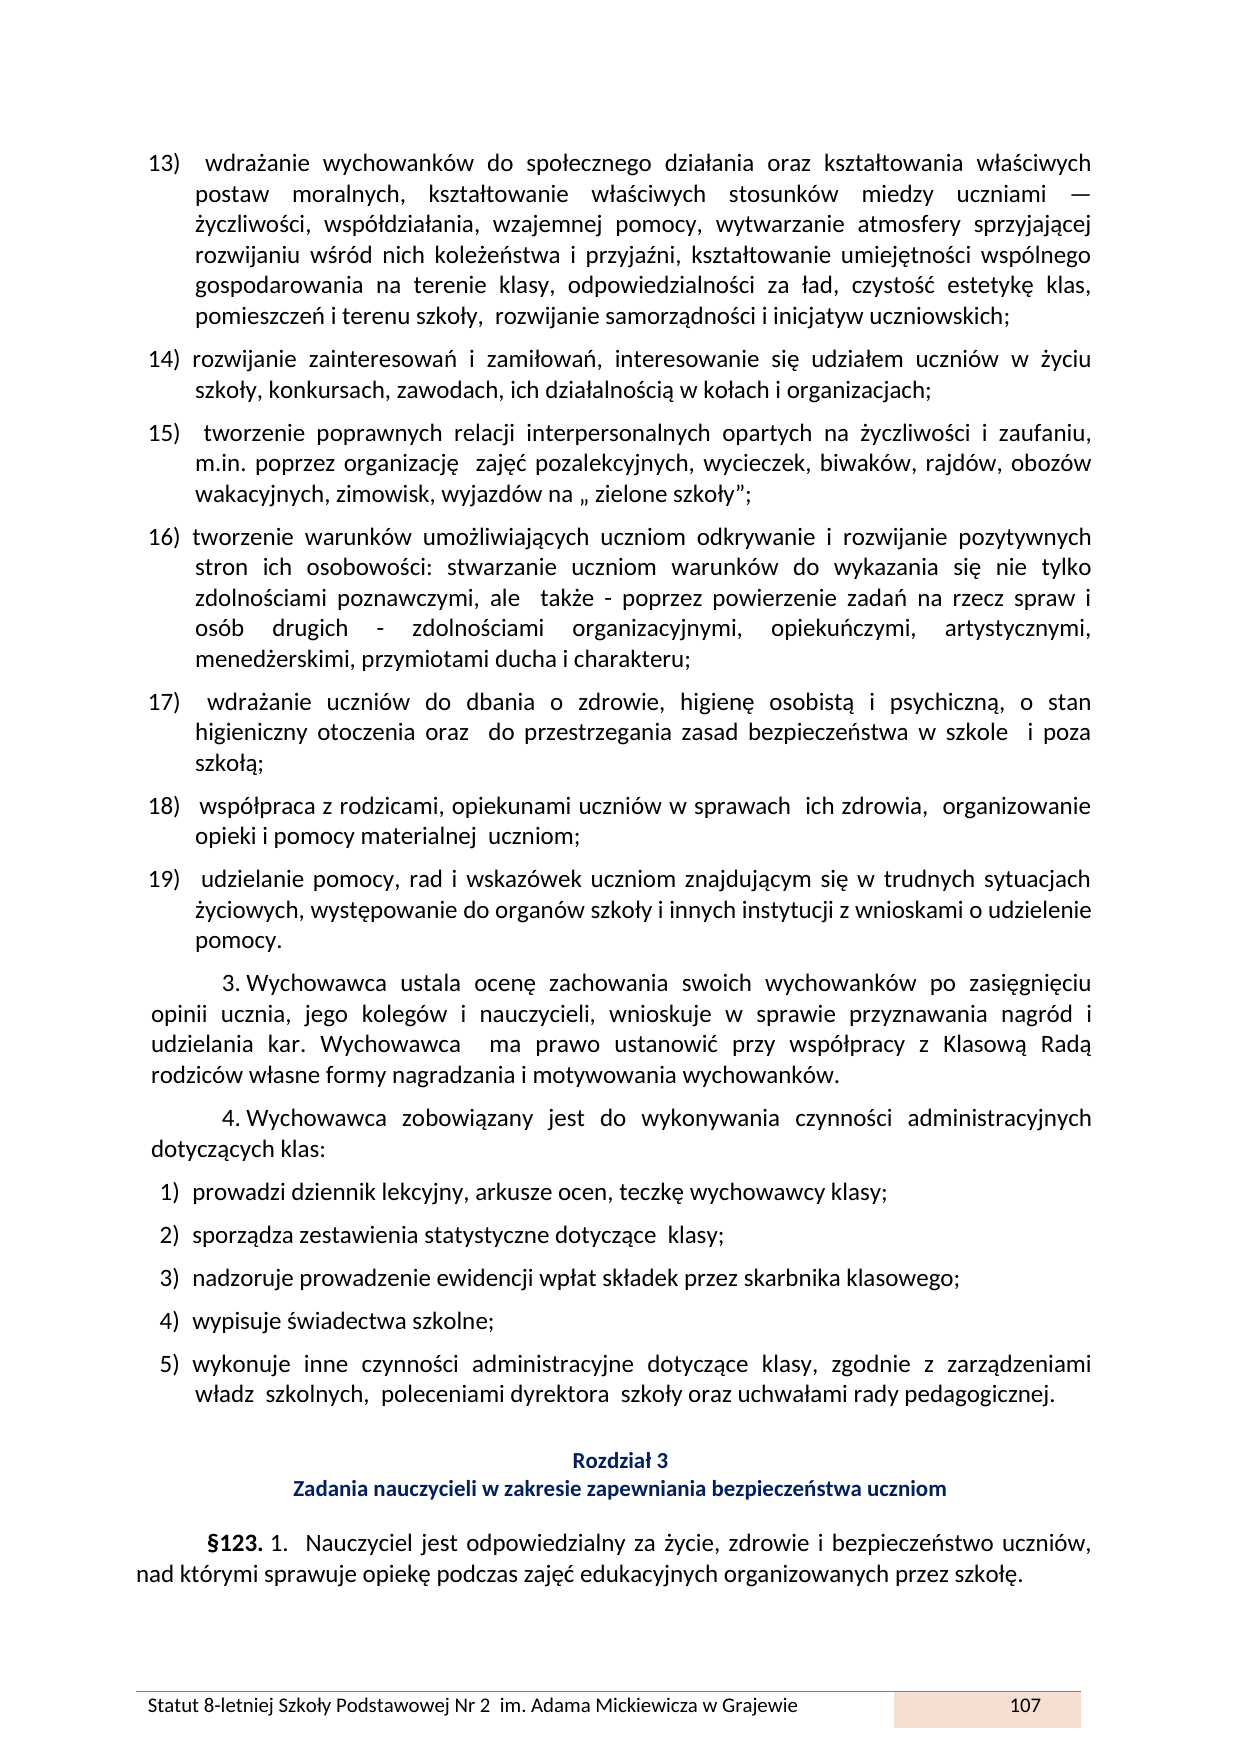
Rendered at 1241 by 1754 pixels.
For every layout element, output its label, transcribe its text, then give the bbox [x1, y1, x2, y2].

list prowadzi dziennik lekcyjny, arkusze ocen, teczkę wychowawcy klasy; [159, 1176, 1093, 1206]
list nadzoruje prowadzenie ewidencji wpłat składek przez skarbnika klasowego; [159, 1262, 1093, 1292]
list współpraca z rodzicami, opiekunami uczniów w sprawach ich zdrowia, organizowanie opieki i pomocy materialnej uczniom; [148, 790, 1093, 851]
list Wychowawca zobowiązany jest do wykonywania czynności administracyjnych dotyczących klas: [151, 1102, 1093, 1163]
list wdrażanie wychowanków do społecznego działania oraz kształtowania właściwych postaw moralnych, kształtowanie właściwych stosunków miedzy uczniami — życzliwości, współdziałania, wzajemnej pomocy, wytwarzanie atmosfery sprzyjającej rozwijaniu wśród nich koleżeństwa i przyjaźni, kształtowanie umiejętności wspólnego gospodarowania na terenie klasy, odpowiedzialności za ład, czystość estetykę klas, pomieszczeń i terenu szkoły, rozwijanie samorządności i inicjatyw uczniowskich; [148, 148, 1093, 331]
subtitle Rozdział 3 Zadania nauczycieli w zakresie zapewniania bezpieczeństwa uczniom [148, 1446, 1093, 1502]
list rozwijanie zainteresowań i zamiłowań, interesowanie się udziałem uczniów w życiu szkoły, konkursach, zawodach, ich działalnością w kołach i organizacjach; [148, 343, 1093, 404]
list tworzenie warunków umożliwiających uczniom odkrywanie i rozwijanie pozytywnych stron ich osobowości: stwarzanie uczniom warunków do wykazania się nie tylko zdolnościami poznawczymi, ale także - poprzez powierzenie zadań na rzecz spraw i osób drugich - zdolnościami organizacyjnymi, opiekuńczymi, artystycznymi, menedżerskimi, przymiotami ducha i charakteru; [148, 521, 1093, 673]
list wykonuje inne czynności administracyjne dotyczące klasy, zgodnie z zarządzeniami władz szkolnych, poleceniami dyrektora szkoły oraz uchwałami rady pedagogicznej. [159, 1348, 1093, 1409]
list 1. Nauczyciel jest odpowiedzialny za życie, zdrowie i bezpieczeństwo uczniów, nad którymi sprawuje opiekę podczas zajęć edukacyjnych organizowanych przez szkołę. [136, 1527, 1093, 1588]
list Wychowawca ustala ocenę zachowania swoich wychowanków po zasięgnięciu opinii ucznia, jego kolegów i nauczycieli, wnioskuje w sprawie przyznawania nagród i udzielania kar. Wychowawca ma prawo ustanowić przy współpracy z Klasową Radą rodziców własne formy nagradzania i motywowania wychowanków. [151, 968, 1093, 1090]
list sporządza zestawienia statystyczne dotyczące klasy; [159, 1219, 1093, 1249]
list wypisuje świadectwa szkolne; [159, 1305, 1093, 1335]
list wdrażanie uczniów do dbania o zdrowie, higienę osobistą i psychiczną, o stan higieniczny otoczenia oraz do przestrzegania zasad bezpieczeństwa w szkole i poza szkołą; [148, 686, 1093, 777]
list udzielanie pomocy, rad i wskazówek uczniom znajdującym się w trudnych sytuacjach życiowych, występowanie do organów szkoły i innych instytucji z wnioskami o udzielenie pomocy. [148, 863, 1093, 955]
list tworzenie poprawnych relacji interpersonalnych opartych na życzliwości i zaufaniu, m.in. poprzez organizację zajęć pozalekcyjnych, wycieczek, biwaków, rajdów, obozów wakacyjnych, zimowisk, wyjazdów na „ zielone szkoły”; [148, 417, 1093, 508]
